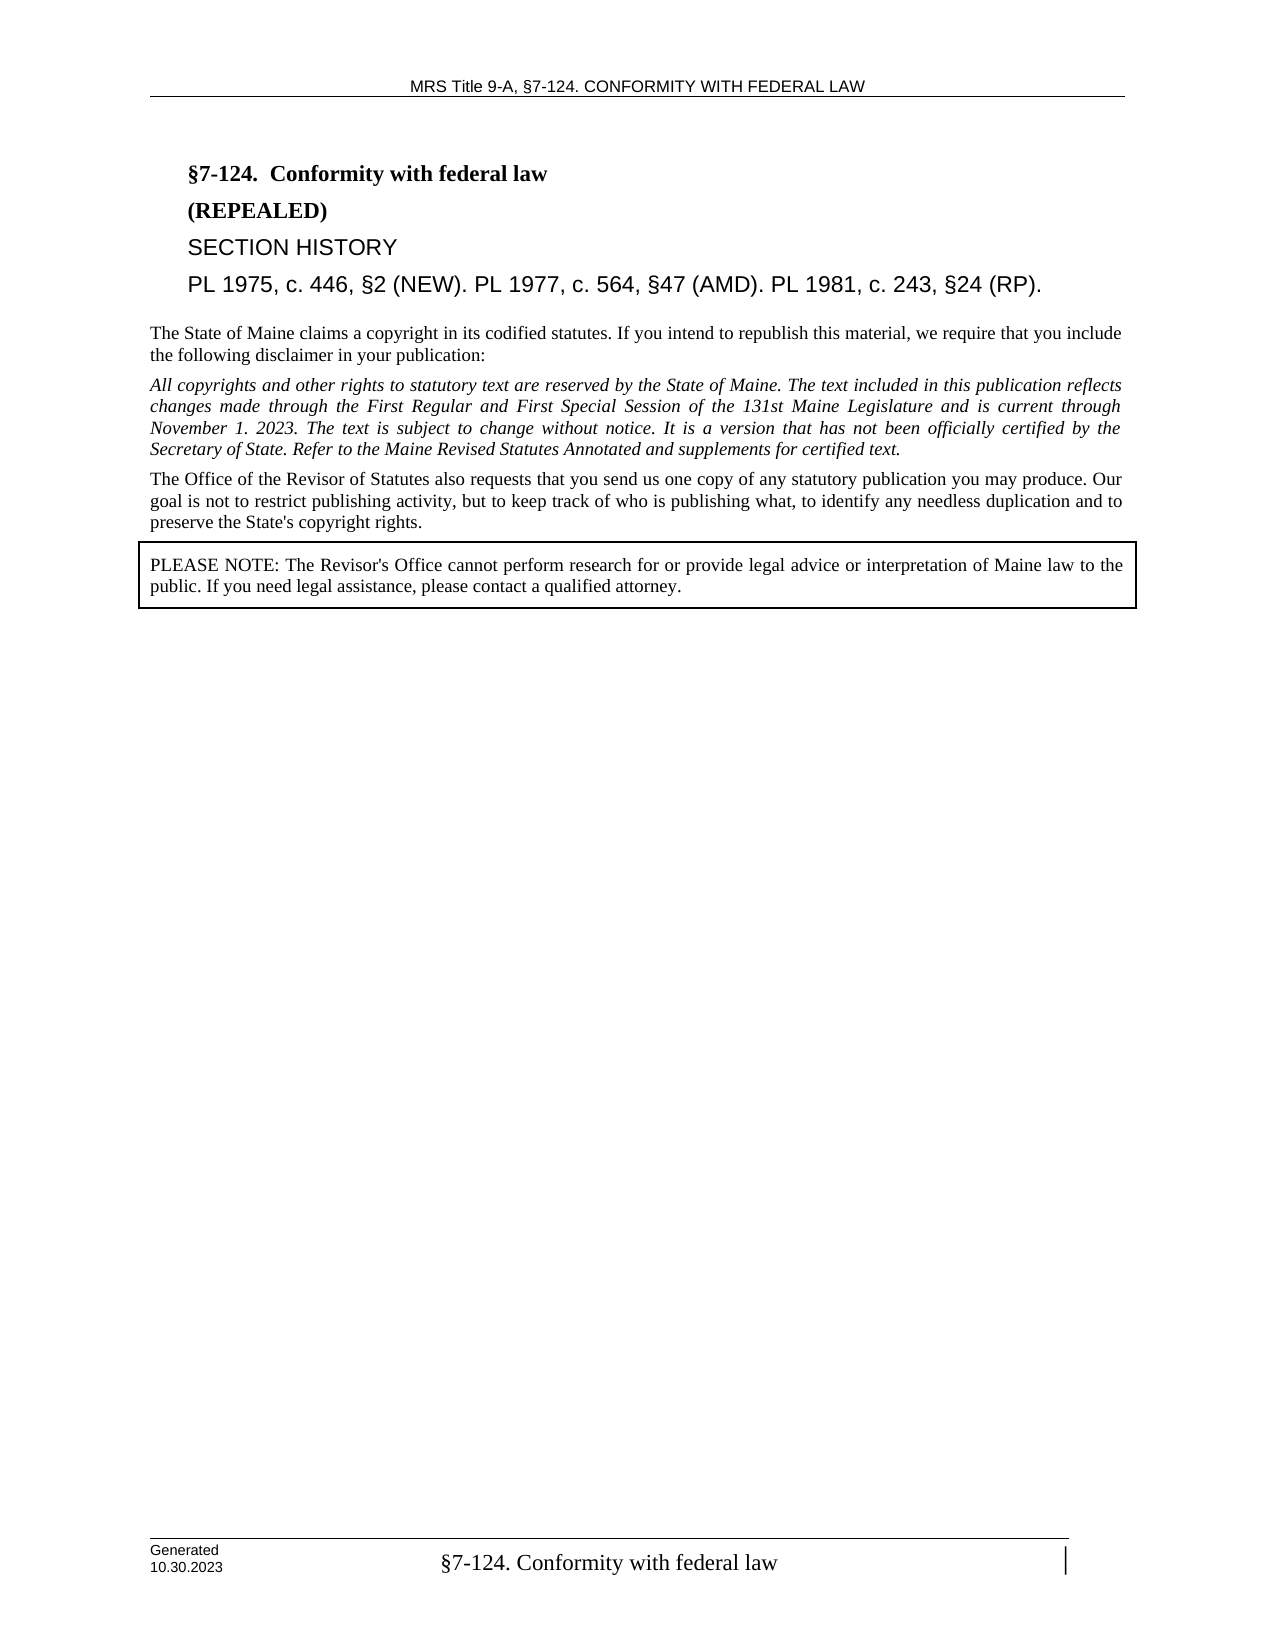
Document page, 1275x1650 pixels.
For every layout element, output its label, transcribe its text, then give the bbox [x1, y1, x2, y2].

text The Office of the Revisor of Statutes also requests that you send us one copy of any statutory publication you may produce. Our goal is not to restrict publishing activity, but to keep track of who is publishing what, to identify any needless duplication and to preserve the State's copyright rights. [150, 468, 1125, 533]
text PL 1975, c. 446, §2 (NEW). PL 1977, c. 564, §47 (AMD). PL 1981, c. 243, §24 (RP). [187, 271, 1125, 297]
text PLEASE NOTE: The Revisor's Office cannot perform research for or provide legal advice or interpretation of Maine law to the public. If you need legal assistance, please contact a qualified attorney. [140, 543, 1135, 607]
text The State of Maine claims a copyright in its codified statutes. If you intend to republish this material, we require that you include the following disclaimer in your publication: [150, 322, 1125, 365]
text SECTION HISTORY [187, 234, 1125, 260]
text §7-124. Conformity with federal law [187, 160, 1125, 187]
text All copyrights and other rights to statutory text are reserved by the State of Maine. The text included in this publication reflects changes made through the First Regular and First Special Session of the 131st Maine Legislature and is current through November 1. 2023 . The text is subject to change without notice. It is a version that has not been officially certified by the Secretary of State. Refer to the Maine Revised Statutes Annotated and supplements for certified text. [150, 373, 1125, 460]
text (REPEALED) [187, 197, 1125, 223]
